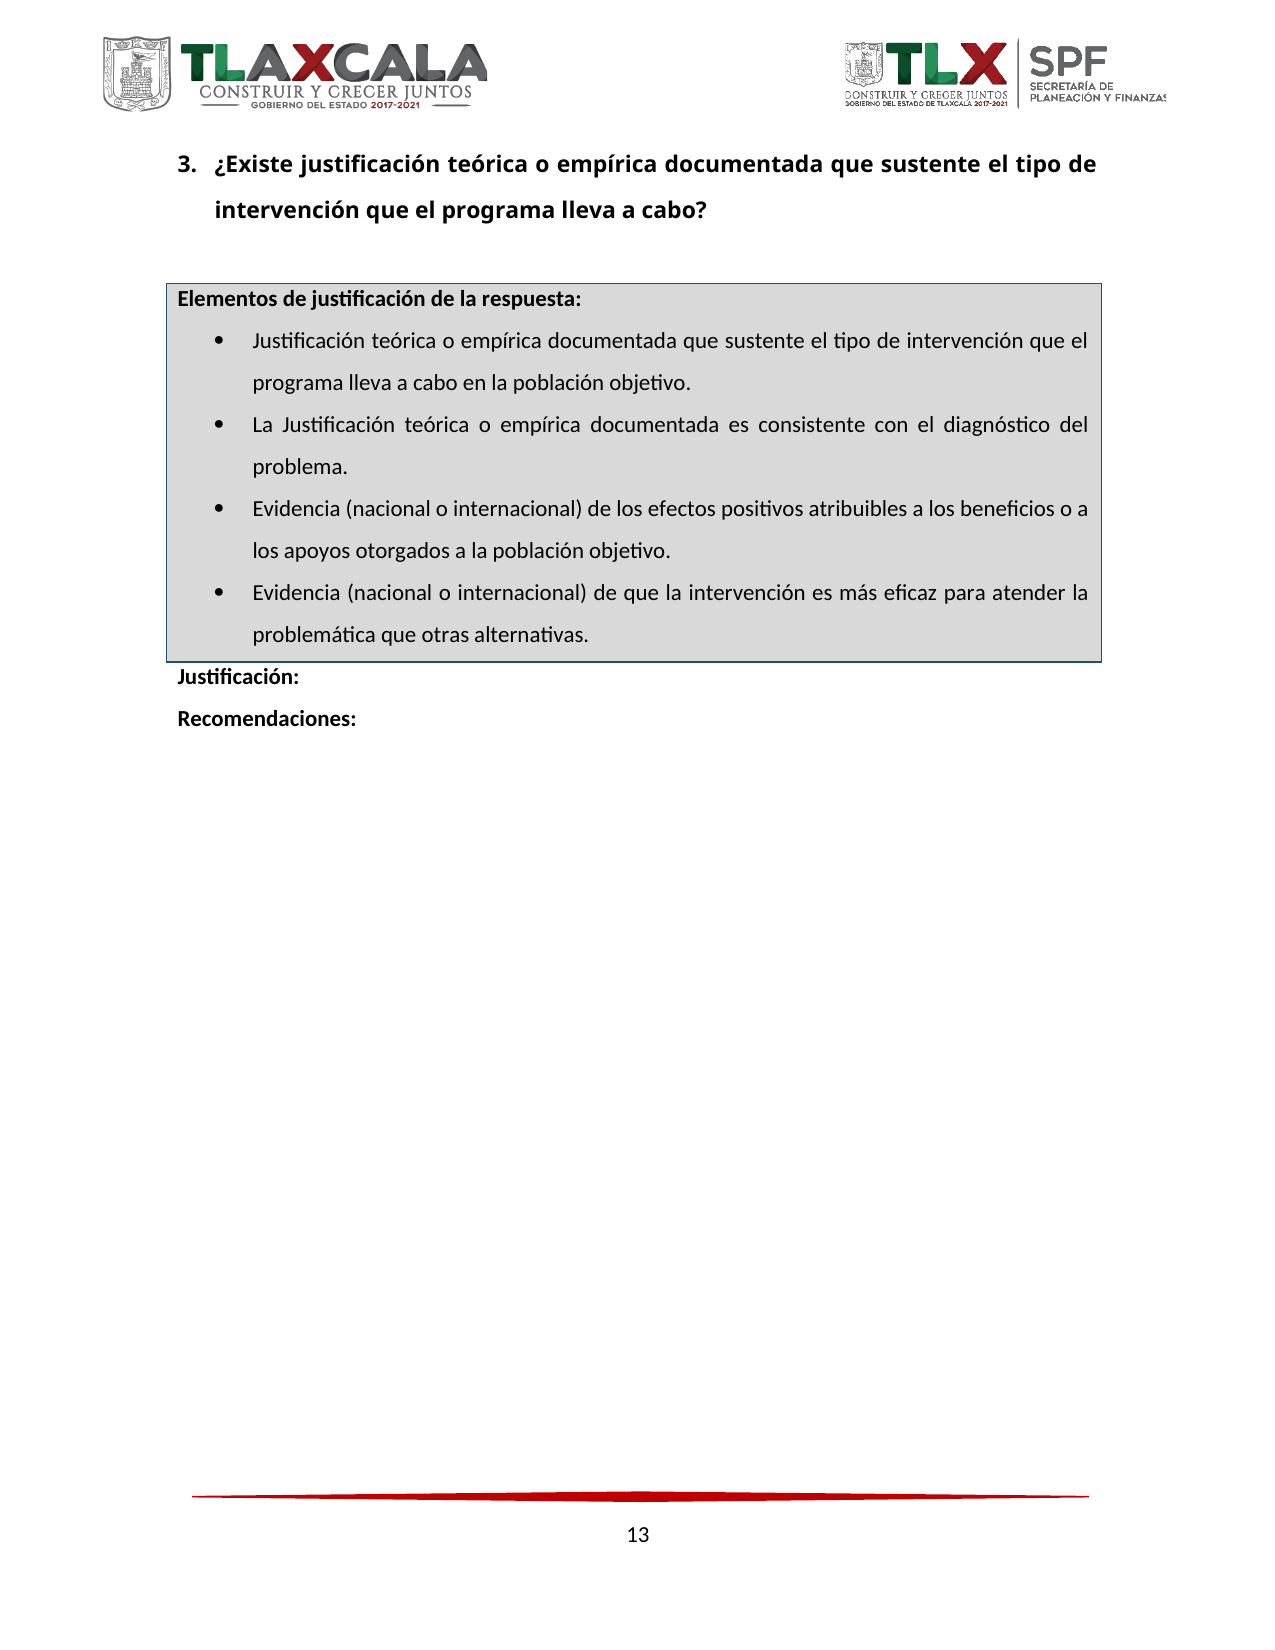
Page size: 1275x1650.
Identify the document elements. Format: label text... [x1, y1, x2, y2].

text Recomendaciones: [177, 704, 1098, 732]
table_header Elementos de justificación de la respuesta: Justificación teórica o empírica documentada que sustente el tipo de intervención que el programa lleva a cabo en la población objetivo. La Justificación teórica o empírica documentada es consistente con el diagnóstico del problema. Evidencia (nacional o internacional) de los efectos positivos atribuibles a los beneficios o a los apoyos otorgados a la población objetivo. Evidencia (nacional o internacional) de que la intervención es más eficaz para atender la problemática que otras alternativas. [167, 284, 1101, 661]
picture [102, 36, 487, 112]
text Justificación: [177, 663, 1098, 690]
subtitle ¿Existe justificación teórica o empírica documentada que sustente el tipo de intervención que el programa lleva a cabo? [177, 148, 1098, 226]
picture [844, 36, 1167, 109]
